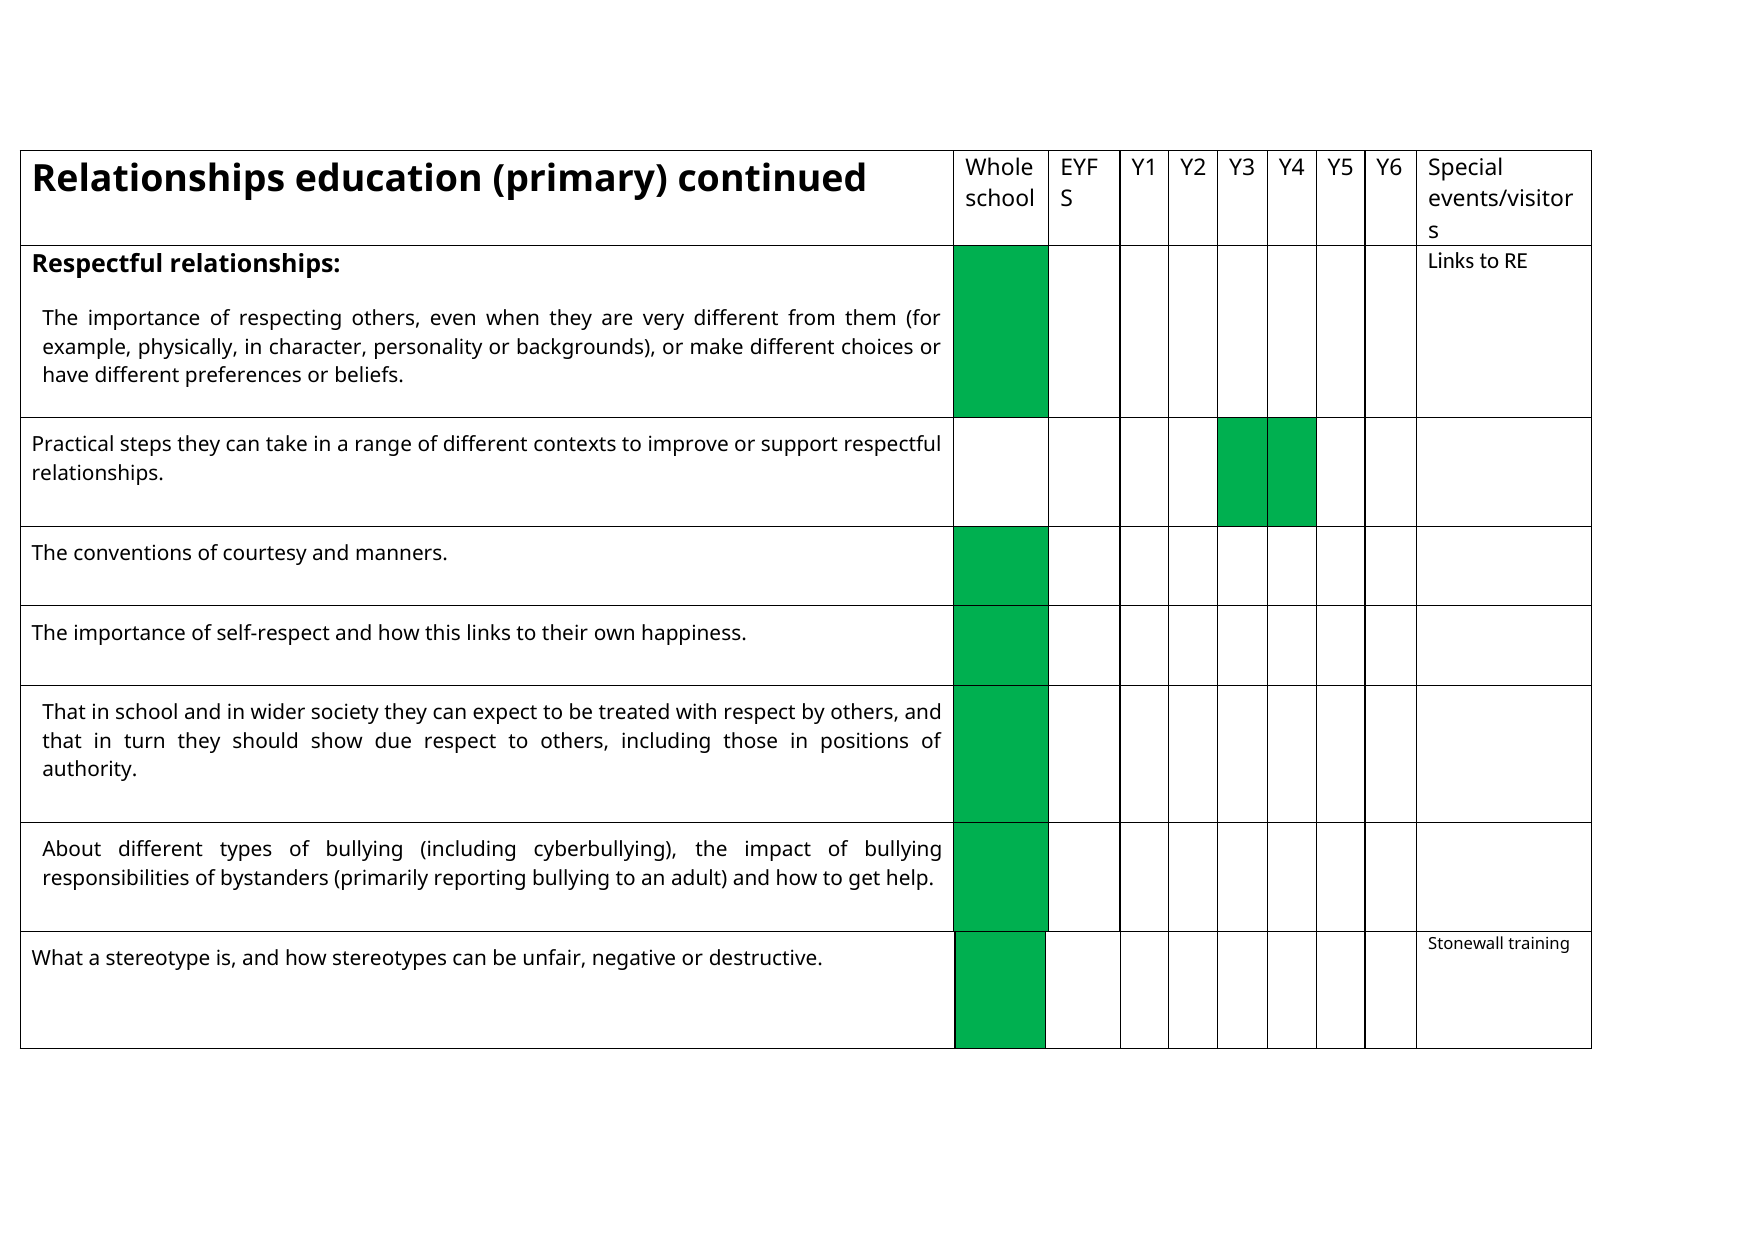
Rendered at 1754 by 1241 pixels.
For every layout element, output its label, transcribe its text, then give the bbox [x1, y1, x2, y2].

table_cell [1049, 606, 1119, 685]
table_header Y6 [1366, 151, 1416, 245]
table_cell Practical steps they can take in a range of different contexts to improve or support respectful relationships. [21, 418, 953, 526]
table_cell [1366, 606, 1416, 685]
table_cell [1268, 686, 1316, 822]
table_cell [954, 823, 1048, 931]
table_cell [1169, 932, 1217, 1048]
table_cell [1366, 823, 1416, 931]
table_cell [1049, 246, 1119, 417]
table_cell [1417, 823, 1591, 931]
table_cell [1169, 418, 1217, 526]
table_cell [1317, 606, 1364, 685]
table_header Y5 [1317, 151, 1364, 245]
table_cell [1218, 932, 1267, 1048]
table_cell [1218, 527, 1267, 605]
table_cell The importance of self-respect and how this links to their own happiness. [21, 606, 953, 685]
table_cell [1121, 418, 1168, 526]
table_cell [1268, 606, 1316, 685]
table_cell [1121, 932, 1168, 1048]
table_cell [1121, 686, 1168, 822]
table_cell Stonewall training [1417, 932, 1591, 1048]
table_cell [1268, 246, 1316, 417]
table_cell [1366, 527, 1416, 605]
table_header Special events/visitors [1417, 151, 1591, 245]
table_cell [1169, 246, 1217, 417]
table_header Y2 [1169, 151, 1217, 245]
table_cell [954, 418, 1048, 526]
table_cell [1169, 686, 1217, 822]
table_cell Links to RE [1417, 246, 1591, 417]
table_cell [1218, 686, 1267, 822]
table_cell [1049, 527, 1119, 605]
table_header Whole school [954, 151, 1048, 245]
table_cell [1366, 686, 1416, 822]
table_cell What a stereotype is, and how stereotypes can be unfair, negative or destructive. [21, 932, 954, 1048]
table_cell [1417, 527, 1591, 605]
table_cell [1169, 527, 1217, 605]
table_cell [1218, 823, 1267, 931]
table_cell [1121, 527, 1168, 605]
table_cell [956, 932, 1045, 1048]
table_cell [1046, 932, 1120, 1048]
table_cell [1268, 823, 1316, 931]
table_cell That in school and in wider society they can expect to be treated with respect by others, and that in turn they should show due respect to others, including those in positions of authority. [21, 686, 953, 822]
table_header Y3 [1218, 151, 1267, 245]
table_cell [1366, 932, 1416, 1048]
table_cell [1417, 686, 1591, 822]
table_cell [1218, 246, 1267, 417]
table_cell [1049, 418, 1119, 526]
table_cell [1218, 606, 1267, 685]
table_cell [1317, 527, 1364, 605]
table_cell [1169, 606, 1217, 685]
table_cell Respectful relationships: The importance of respecting others, even when they are very different from them (for example, physically, in character, personality or backgrounds), or make different choices or have different preferences or beliefs. [21, 246, 953, 417]
table_cell [1268, 932, 1316, 1048]
table_cell [1121, 606, 1168, 685]
table_cell [954, 686, 1048, 822]
table_cell [954, 246, 1048, 417]
table_cell [1049, 686, 1119, 822]
table_cell [1268, 418, 1316, 526]
table_cell About different types of bullying (including cyberbullying), the impact of bullying responsibilities of bystanders (primarily reporting bullying to an adult) and how to get help. [21, 823, 953, 931]
table_cell [1268, 527, 1316, 605]
table_cell [1417, 606, 1591, 685]
table_cell [1417, 418, 1591, 526]
table_cell [1366, 246, 1416, 417]
table_cell [1317, 932, 1364, 1048]
table_cell [1317, 823, 1364, 931]
table_cell [1218, 418, 1267, 526]
table_cell [954, 606, 1048, 685]
table_header Relationships education (primary) continued [21, 151, 953, 245]
table_cell [1049, 823, 1119, 931]
table_cell [1317, 686, 1364, 822]
table_header Y1 [1121, 151, 1168, 245]
table_cell [1121, 246, 1168, 417]
table_header Y4 [1268, 151, 1316, 245]
table_cell [954, 527, 1048, 605]
table_cell The conventions of courtesy and manners. [21, 527, 953, 605]
table_cell [1121, 823, 1168, 931]
table_cell [1317, 418, 1364, 526]
table_cell [1366, 418, 1416, 526]
table_cell [1169, 823, 1217, 931]
table_cell [1317, 246, 1364, 417]
table_header EYFS [1049, 151, 1119, 245]
